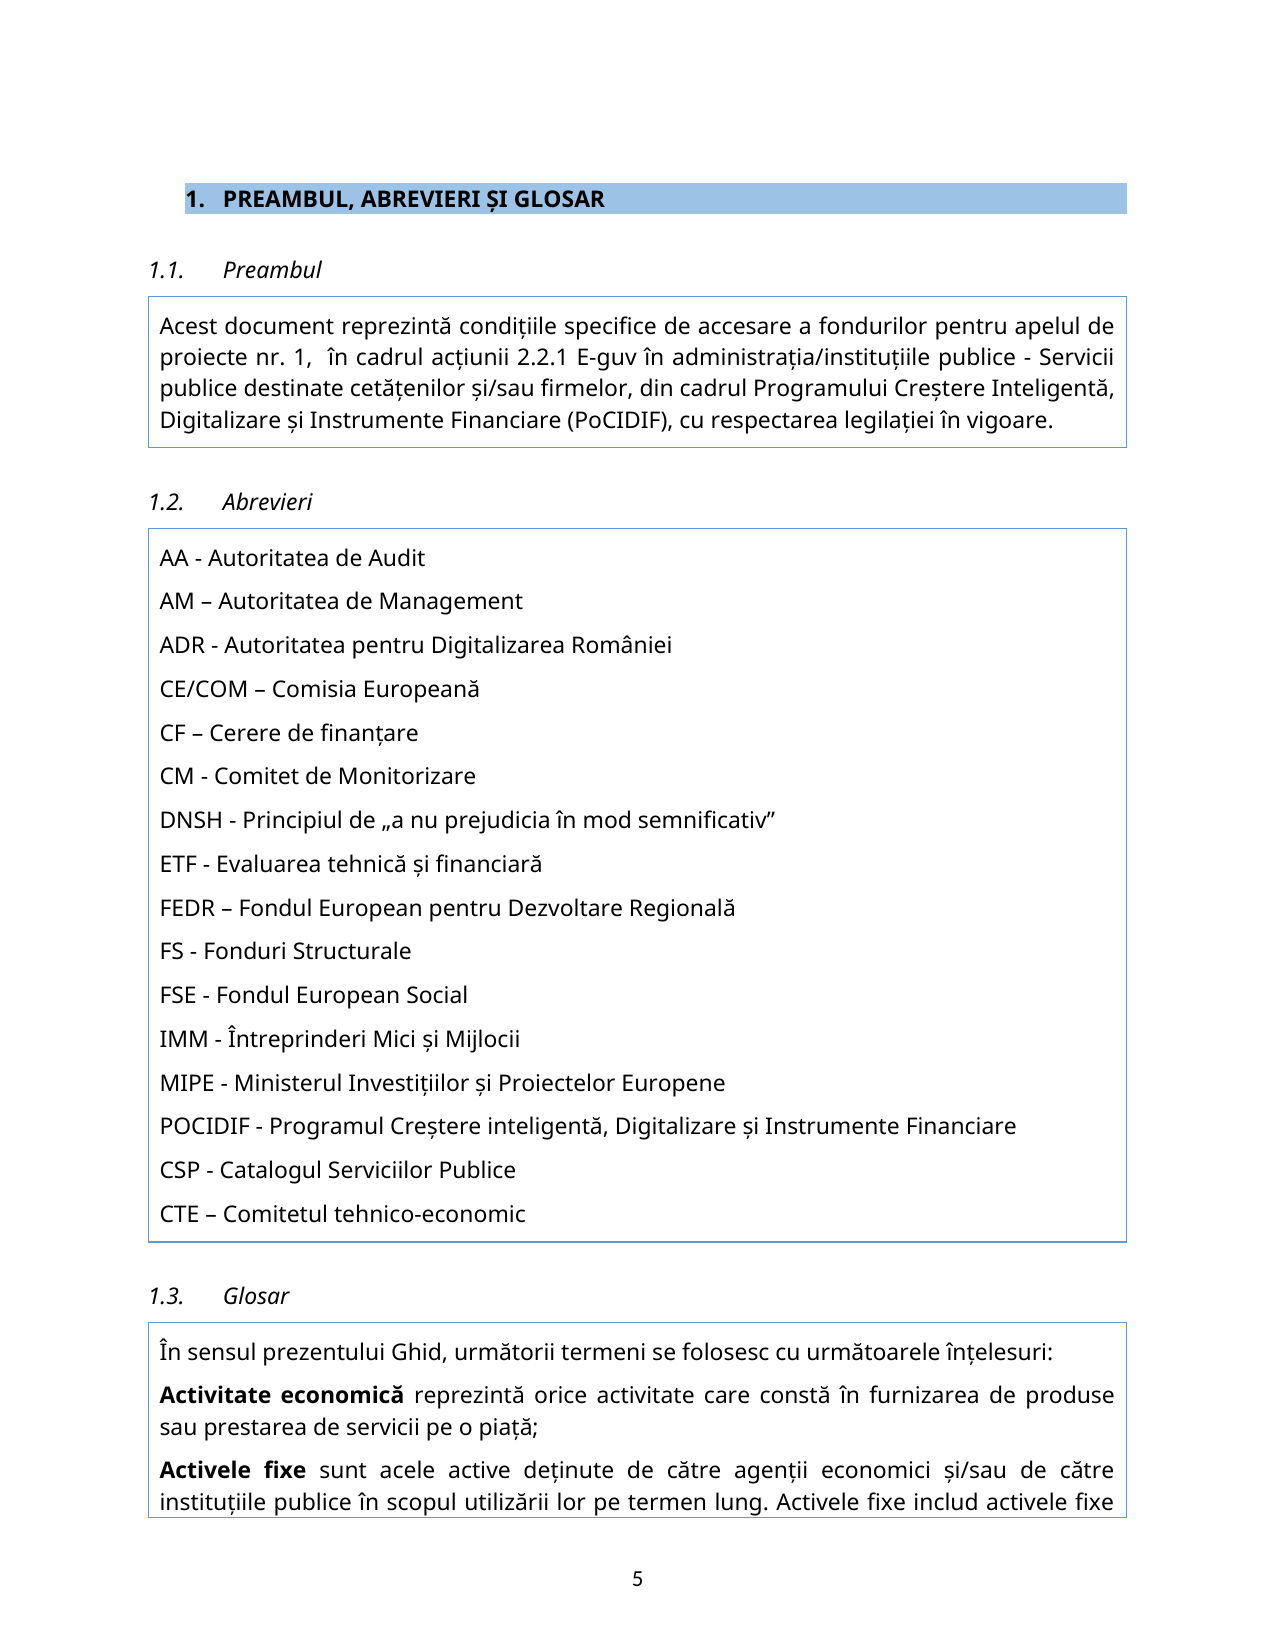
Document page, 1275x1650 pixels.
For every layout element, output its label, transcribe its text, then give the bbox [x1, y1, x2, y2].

table_header Acest document reprezintă condițiile specifice de accesare a fondurilor pentru apelul de proiecte nr. 1, în cadrul acțiunii 2.2.1 E-guv în administrația/instituțiile publice - Servicii publice destinate cetățenilor și/sau firmelor, din cadrul Programului Creștere Inteligentă, Digitalizare și Instrumente Financiare (PoCIDIF), cu respectarea legilației în vigoare. [149, 297, 1126, 447]
subtitle Glosar [148, 1280, 1127, 1311]
subtitle Preambul [148, 254, 1127, 285]
subtitle Abrevieri [148, 486, 1127, 517]
subtitle PREAMBUL, ABREVIERI ȘI GLOSAR [185, 183, 1127, 214]
table_header AA - Autoritatea de Audit AM – Autoritatea de Management ADR - Autoritatea pentru Digitalizarea României CE/COM – Comisia Europeană CF – Cerere de finanțare CM - Comitet de Monitorizare DNSH - Principiul de „a nu prejudicia în mod semnificativ” ETF - Evaluarea tehnică și financiară FEDR – Fondul European pentru Dezvoltare Regională FS - Fonduri Structurale FSE - Fondul European Social IMM - Întreprinderi Mici şi Mijlocii MIPE - Ministerul Investițiilor și Proiectelor Europene POCIDIF - Programul Creștere inteligentă, Digitalizare și Instrumente Financiare CSP - Catalogul Serviciilor Publice CTE – Comitetul tehnico-economic [149, 529, 1126, 1241]
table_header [149, 1323, 1126, 1517]
